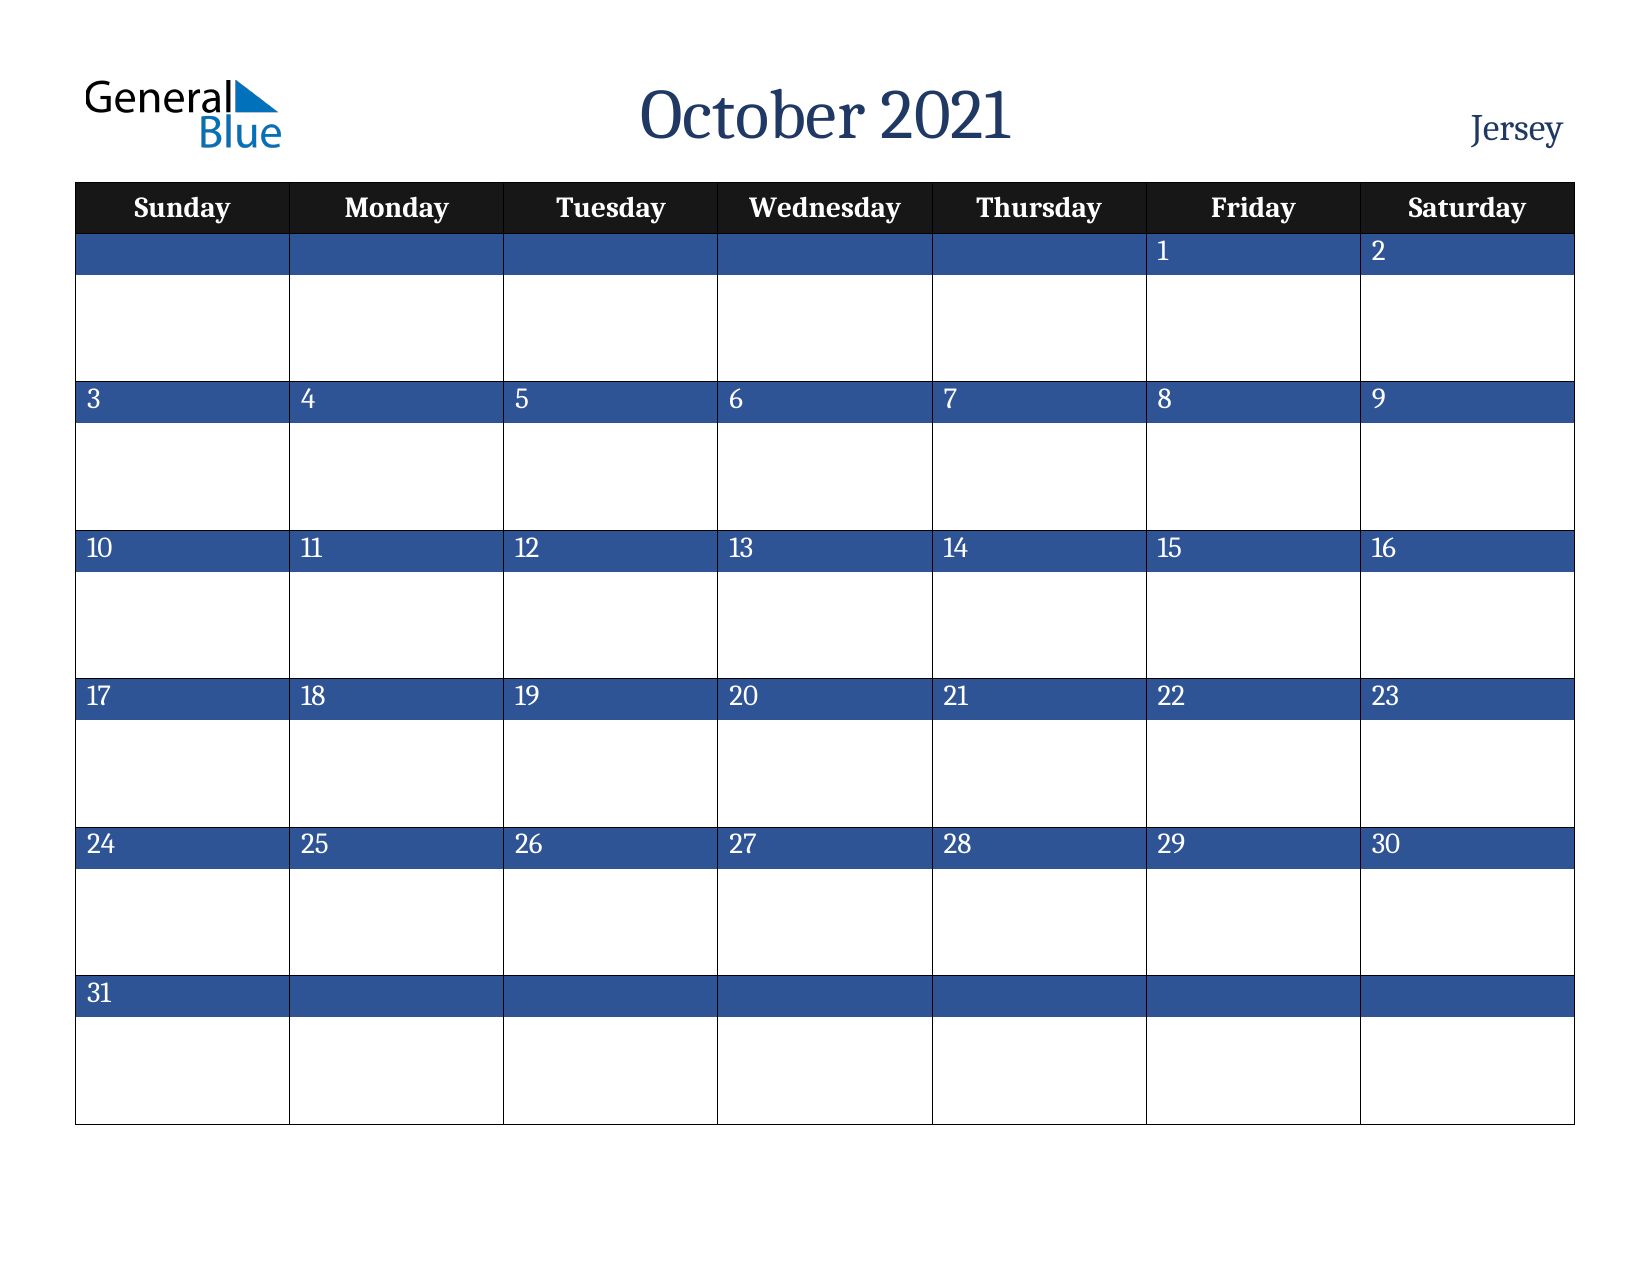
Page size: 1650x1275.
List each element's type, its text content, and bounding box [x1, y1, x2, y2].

table_cell 5 [504, 382, 717, 423]
table_cell 2 [1361, 234, 1574, 275]
table_cell [76, 234, 289, 275]
table_cell 29 [1147, 828, 1360, 869]
table_header [76, 75, 503, 182]
table_cell [76, 1017, 289, 1123]
table_cell [76, 275, 289, 381]
table_cell [933, 423, 1146, 530]
table_cell [504, 234, 717, 275]
table_cell 11 [290, 531, 503, 572]
table_cell [1361, 1017, 1574, 1123]
table_cell [76, 869, 289, 975]
table_cell [1147, 572, 1360, 678]
table_cell Sunday [76, 183, 289, 233]
table_cell Monday [290, 183, 503, 233]
table_cell [76, 572, 289, 678]
table_cell 13 [718, 531, 932, 572]
table_cell [290, 275, 503, 381]
table_cell [933, 976, 1146, 1017]
table_cell [1147, 720, 1360, 827]
table_cell 3 [76, 382, 289, 423]
table_cell 20 [718, 679, 932, 720]
table_cell [1361, 572, 1574, 678]
table_cell [290, 423, 503, 530]
table_cell [933, 720, 1146, 827]
table_cell 6 [718, 382, 932, 423]
table_cell [1147, 1017, 1360, 1123]
table_cell [1147, 423, 1360, 530]
table_cell [504, 1017, 717, 1123]
table_cell [933, 1017, 1146, 1123]
table_header October 2021 [504, 75, 1146, 182]
table_cell 14 [933, 531, 1146, 572]
table_cell Tuesday [504, 183, 717, 233]
table_cell [718, 423, 932, 530]
table_cell 26 [504, 828, 717, 869]
table_cell [1147, 869, 1360, 975]
table_cell [1147, 976, 1360, 1017]
table_cell [290, 720, 503, 827]
table_cell 28 [933, 828, 1146, 869]
table_cell Saturday [1361, 183, 1574, 233]
table_cell [718, 234, 932, 275]
table_cell 27 [718, 828, 932, 869]
picture [86, 80, 281, 148]
table_cell 19 [504, 679, 717, 720]
table_cell [290, 234, 503, 275]
table_cell [290, 572, 503, 678]
table_cell 16 [1361, 531, 1574, 572]
table_cell 30 [1361, 828, 1574, 869]
table_cell Wednesday [718, 183, 932, 233]
table_cell [504, 720, 717, 827]
table_cell [290, 869, 503, 975]
table_cell 4 [290, 382, 503, 423]
table_cell [504, 423, 717, 530]
table_cell [718, 869, 932, 975]
table_cell 7 [933, 382, 1146, 423]
table_cell [933, 275, 1146, 381]
table_cell Thursday [933, 183, 1146, 233]
table_cell 8 [1147, 382, 1360, 423]
table_cell [1361, 423, 1574, 530]
table_cell [718, 1017, 932, 1123]
table_cell [504, 275, 717, 381]
table_cell [933, 234, 1146, 275]
table_cell 25 [290, 828, 503, 869]
table_cell 21 [933, 679, 1146, 720]
table_cell [1147, 275, 1360, 381]
table_cell [718, 275, 932, 381]
table_cell 24 [76, 828, 289, 869]
table_cell [1361, 869, 1574, 975]
table_cell 22 [1147, 679, 1360, 720]
table_cell [933, 869, 1146, 975]
table_header Jersey [1146, 75, 1574, 182]
table_cell [718, 572, 932, 678]
table_cell 9 [1361, 382, 1574, 423]
table_cell [504, 572, 717, 678]
table_cell [718, 720, 932, 827]
table_cell 12 [504, 531, 717, 572]
table_cell 1 [1147, 234, 1360, 275]
table_cell [1361, 720, 1574, 827]
table_cell 31 [76, 976, 289, 1017]
table_cell [718, 976, 932, 1017]
table_cell [76, 423, 289, 530]
table_cell 10 [76, 531, 289, 572]
table_cell Friday [1147, 183, 1360, 233]
table_cell 15 [1147, 531, 1360, 572]
table_cell [1361, 976, 1574, 1017]
table_cell 23 [1361, 679, 1574, 720]
table_cell [290, 1017, 503, 1123]
table_cell [933, 572, 1146, 678]
table_cell [504, 976, 717, 1017]
table_cell 18 [290, 679, 503, 720]
table_cell [76, 720, 289, 827]
table_cell [290, 976, 503, 1017]
table_cell [504, 869, 717, 975]
table_cell 17 [76, 679, 289, 720]
table_cell [1361, 275, 1574, 381]
